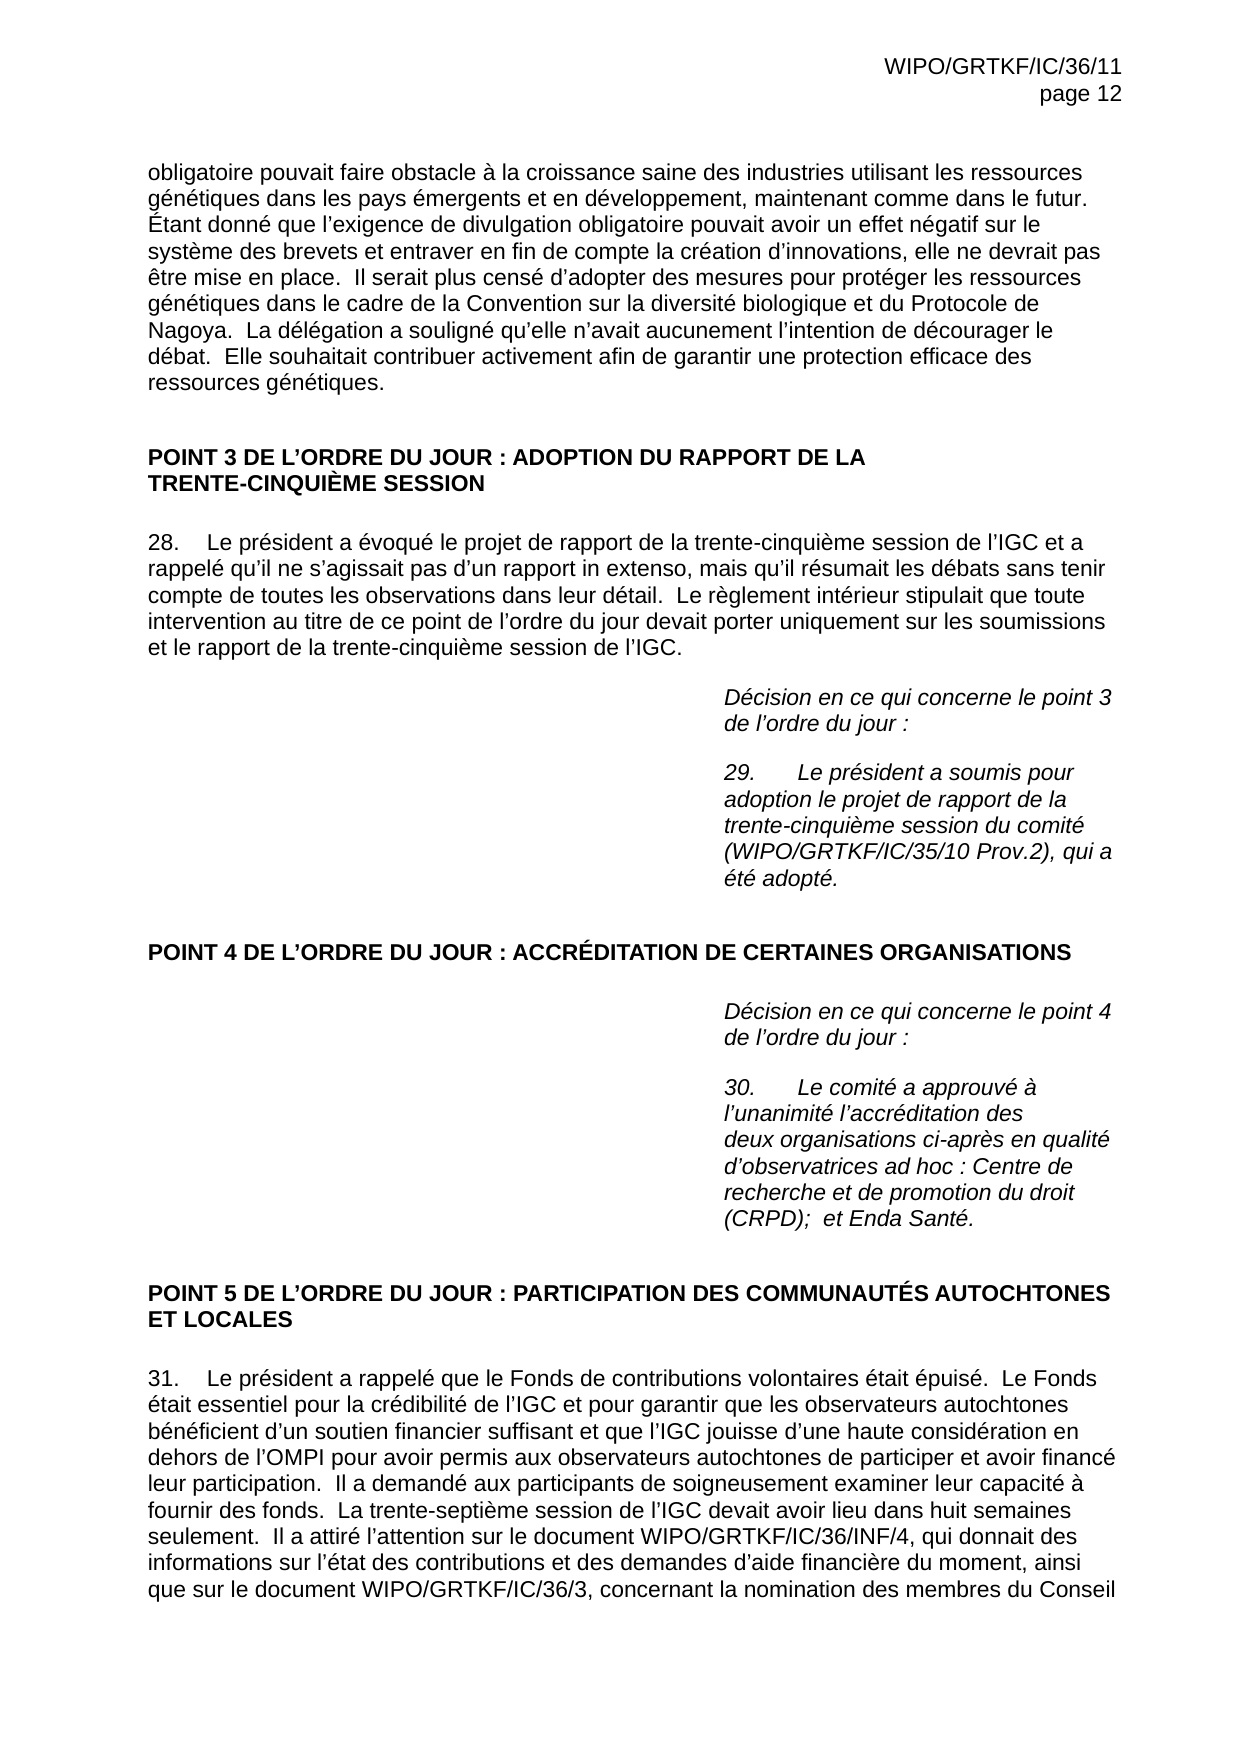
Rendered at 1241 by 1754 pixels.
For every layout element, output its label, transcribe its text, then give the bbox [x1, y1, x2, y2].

text Le comité a approuvé à l’unanimité l’accréditation des deux organisations ci-après en qualité d’observatrices ad hoc : Centre de recherche et de promotion du droit (CRPD); et Enda Santé. [724, 1073, 1122, 1232]
text Le président a évoqué le projet de rapport de la trente-cinquième session de l’IGC et a rappelé qu’il ne s’agissait pas d’un rapport in extenso, mais qu’il résumait les débats sans tenir compte de toutes les observations dans leur détail. Le règlement intérieur stipulait que toute intervention au titre de ce point de l’ordre du jour devait porter uniquement sur les soumissions et le rapport de la trente-cinquième session de l’IGC. [148, 529, 1122, 661]
text Le président a soumis pour adoption le projet de rapport de la trente-cinquième session du comité (WIPO/GRTKF/IC/35/10 Prov.2), qui a été adopté. [724, 759, 1122, 891]
list Décision en ce qui concerne le point 4 de l’ordre du jour : [724, 998, 1122, 1051]
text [148, 1365, 1122, 1602]
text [148, 158, 1122, 396]
subtitle Point 4 de l’ordre du jour : accréditation de certaines organisations [148, 939, 1122, 965]
list Décision en ce qui concerne le point 3 de l’ordre du jour : [724, 684, 1122, 736]
subtitle Point 5 de l’ordre du jour : Participation des communautés autochtones et locales [148, 1279, 1122, 1332]
subtitle Point 3 de l’ordre du jour : adoption du rapport de la trente-cinquième session [148, 444, 1122, 496]
